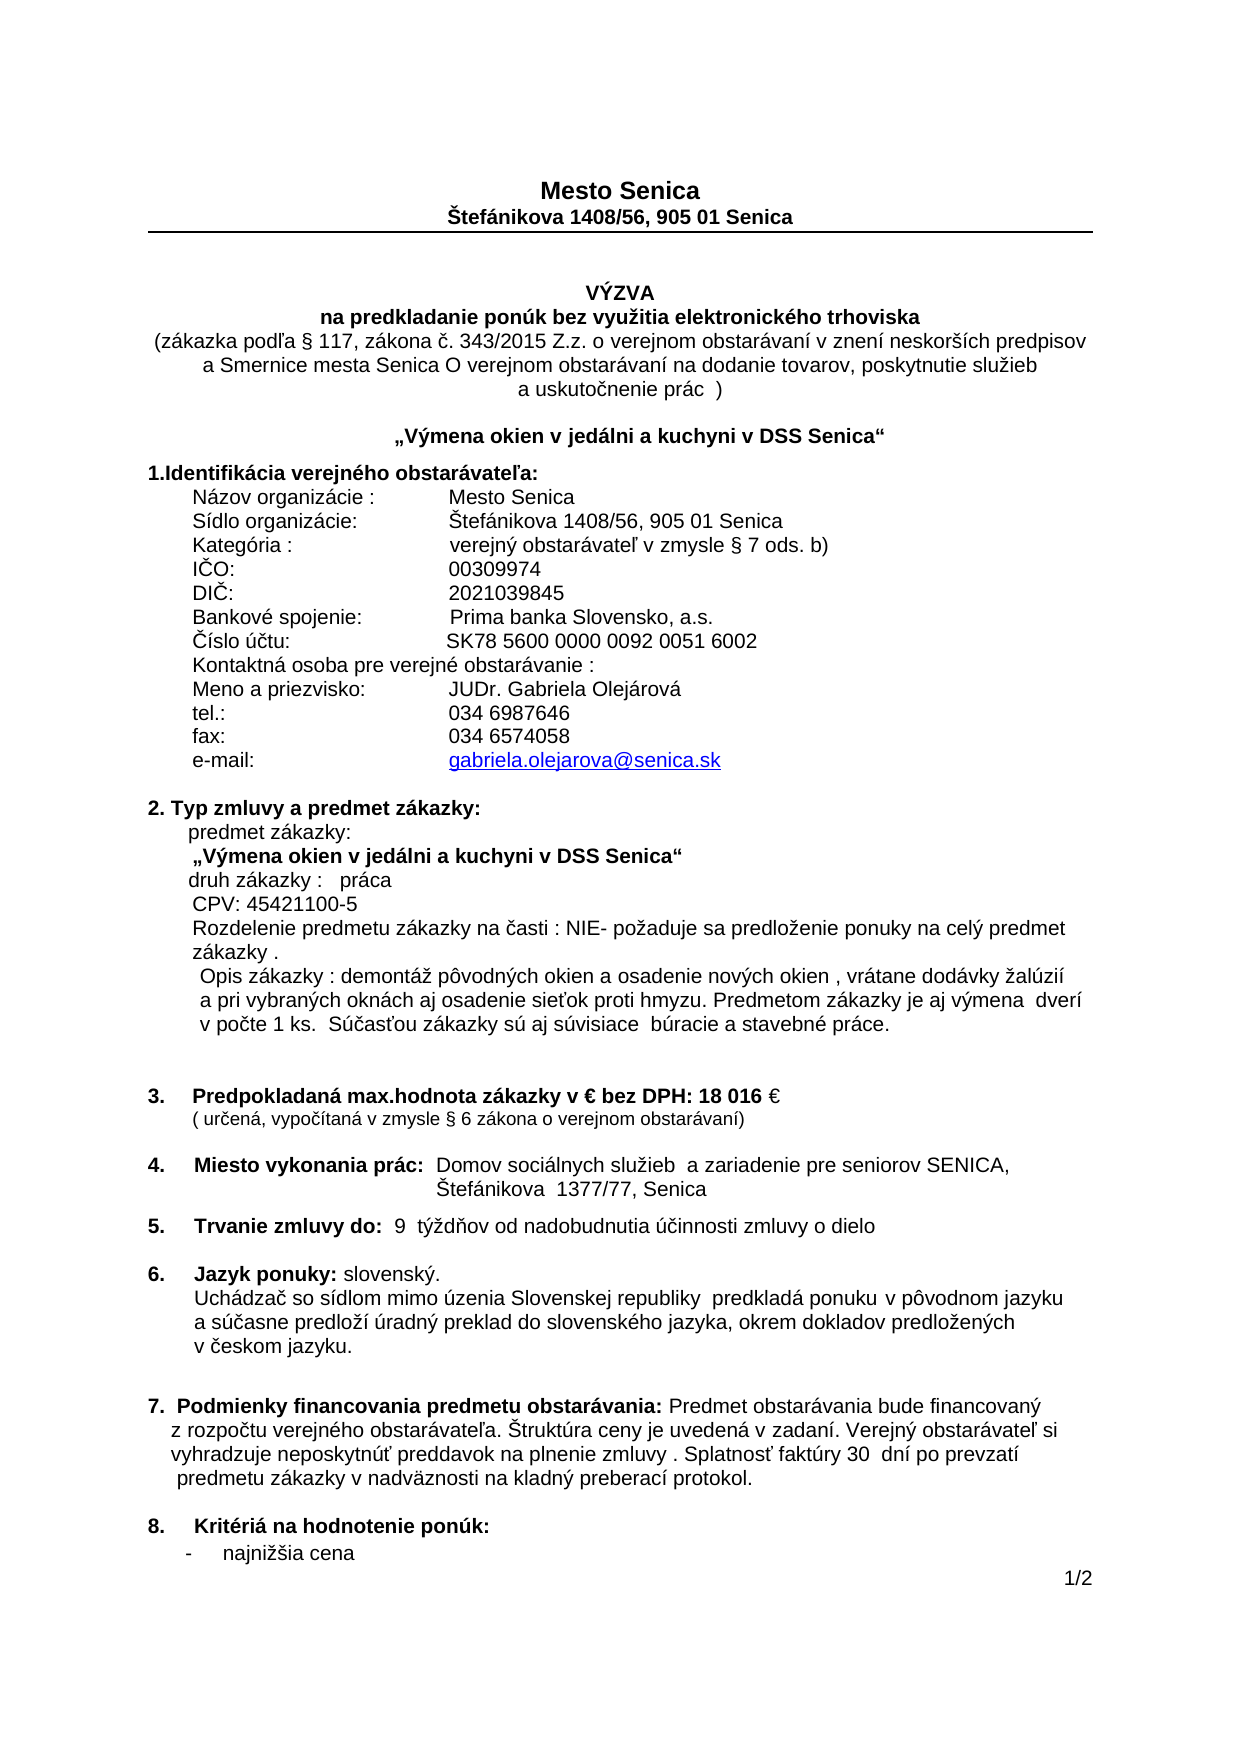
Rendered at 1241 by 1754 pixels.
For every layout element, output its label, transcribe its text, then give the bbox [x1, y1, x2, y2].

text Opis zákazky : demontáž pôvodných okien a osadenie nových okien , vrátane dodávky žalúzií [148, 964, 1093, 988]
text DIČ: 2021039845 [192, 581, 1093, 604]
text Meno a priezvisko: JUDr. Gabriela Olejárová [192, 676, 1093, 700]
text 3. Predpokladaná max.hodnota zákazky v € bez DPH: 18 016 € [148, 1084, 1093, 1108]
text „Výmena okien v jedálni a kuchyni v DSS Senica“ [192, 844, 1093, 868]
text CPV: 45421100-5 [192, 892, 1093, 916]
text 5. Trvanie zmluvy do: 9 týždňov od nadobudnutia účinnosti zmluvy o dielo [148, 1214, 1093, 1238]
text e-mail: gabriela.olejarova@senica.sk [192, 748, 1093, 772]
text v počte 1 ks. Súčasťou zákazky sú aj súvisiace búracie a stavebné práce. [148, 1012, 1093, 1036]
list najnižšia cena [185, 1538, 1093, 1566]
text Kontaktná osoba pre verejné obstarávanie : [192, 652, 1093, 676]
text 2. Typ zmluvy a predmet zákazky: [148, 796, 1093, 820]
text 1.Identifikácia verejného obstarávateľa: [148, 461, 1093, 485]
text druh zákazky : práca [148, 868, 1093, 892]
text 6. Jazyk ponuky: slovenský. [148, 1262, 1093, 1286]
text (zákazka podľa § 117, zákona č. 343/2015 Z.z. o verejnom obstarávaní v znení neskorších predpisov a Smernice mesta Senica O verejnom obstarávaní na dodanie tovarov, poskytnutie služieb [148, 328, 1093, 376]
text Štefánikova 1377/77, Senica [148, 1177, 1093, 1201]
text Kategória : verejný obstarávateľ v zmysle § 7 ods. b) [192, 533, 1093, 557]
text Mesto Senica [148, 176, 1093, 205]
text 1/2 [148, 1566, 1093, 1590]
text fax: 034 6574058 [192, 724, 1093, 748]
text ( určená, vypočítaná v zmysle § 6 zákona o verejnom obstarávaní) [148, 1108, 1093, 1129]
text a pri vybraných oknách aj osadenie sieťok proti hmyzu. Predmetom zákazky je aj výmena dverí [148, 988, 1093, 1012]
text Názov organizácie : Mesto Senica [192, 485, 1093, 509]
text z rozpočtu verejného obstarávateľa. Štruktúra ceny je uvedená v zadaní. Verejný obstarávateľ si [148, 1418, 1093, 1442]
text 7. Podmienky financovania predmetu obstarávania: Predmet obstarávania bude financovaný [148, 1394, 1093, 1418]
text Bankové spojenie: Prima banka Slovensko, a.s. [192, 604, 1093, 628]
text a súčasne predloží úradný preklad do slovenského jazyka, okrem dokladov predložených [148, 1309, 1093, 1333]
text na predkladanie ponúk bez využitia elektronického trhoviska [148, 304, 1093, 328]
text „Výmena okien v jedálni a kuchyni v DSS Senica“ [192, 424, 1093, 448]
text VÝZVA [148, 281, 1093, 304]
text Uchádzač so sídlom mimo úzenia Slovenskej republiky predkladá ponuku v pôvodnom jazyku [148, 1286, 1093, 1309]
text Sídlo organizácie: Štefánikova 1408/56, 905 01 Senica [192, 509, 1093, 533]
text tel.: 034 6987646 [192, 700, 1093, 724]
text predmet zákazky: [148, 820, 1093, 844]
text IČO: 00309974 [192, 557, 1093, 581]
text Štefánikova 1408/56, 905 01 Senica [148, 205, 1093, 231]
text 8. Kritériá na hodnotenie ponúk: [148, 1514, 1093, 1538]
text vyhradzuje neposkytnúť preddavok na plnenie zmluvy . Splatnosť faktúry 30 dní po prevzatí [148, 1442, 1093, 1466]
text v českom jazyku. [148, 1333, 1093, 1357]
text Číslo účtu: SK78 5600 0000 0092 0051 6002 [192, 628, 1093, 652]
text 4. Miesto vykonania prác: Domov sociálnych služieb a zariadenie pre seniorov SENICA, [148, 1153, 1093, 1177]
text Rozdelenie predmetu zákazky na časti : NIE- požaduje sa predloženie ponuky na celý predmet zákazky . [192, 916, 1093, 964]
text a uskutočnenie prác ) [148, 376, 1093, 400]
text predmetu zákazky v nadväznosti na kladný preberací protokol. [148, 1466, 1093, 1490]
